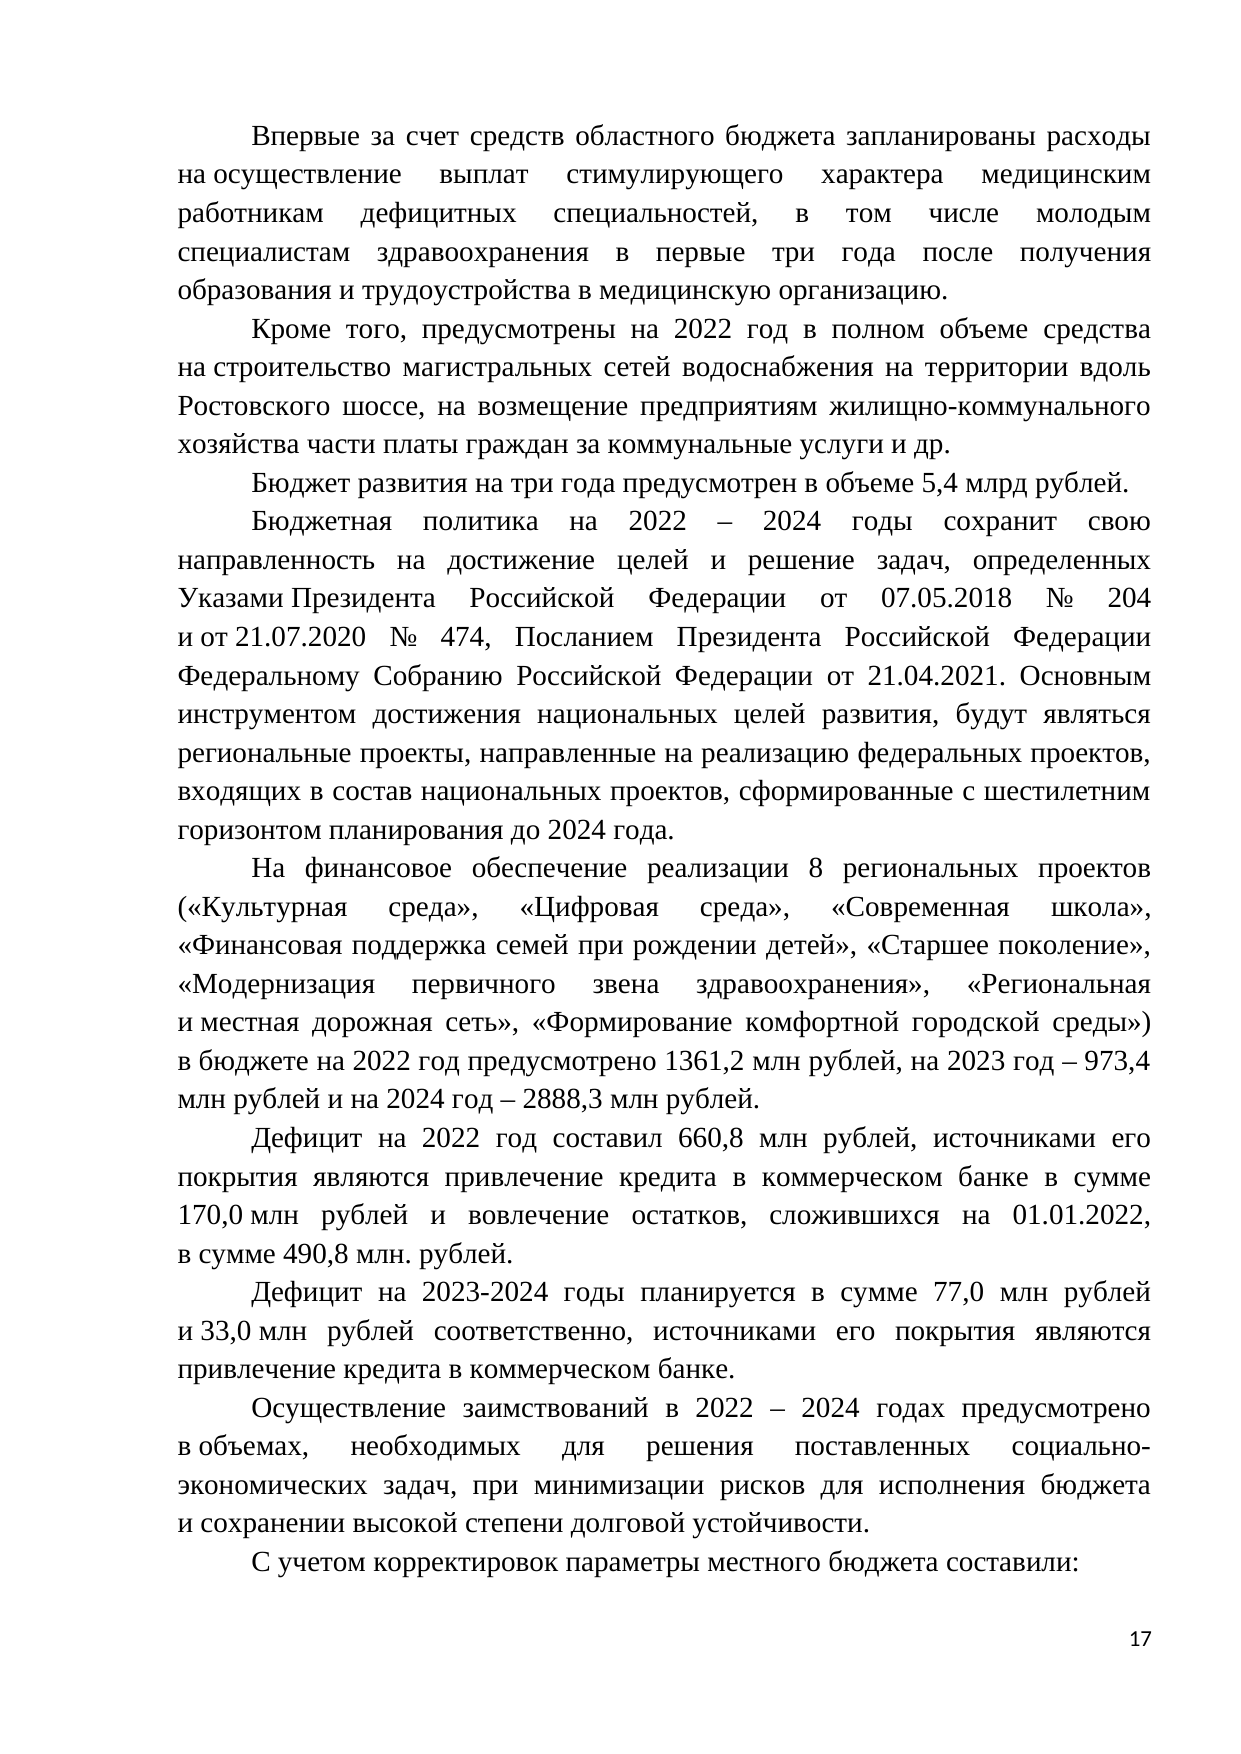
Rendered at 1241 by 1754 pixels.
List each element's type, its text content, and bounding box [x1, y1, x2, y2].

text На финансовое обеспечение реализации 8 региональных проектов («Культурная среда», «Цифровая среда», «Современная школа», «Финансовая поддержка семей при рождении детей», «Старшее поколение», «Модернизация первичного звена здравоохранения», «Региональная и местная дорожная сеть», «Формирование комфортной городской среды») в бюджете на 2022 год предусмотрено 1361,2 млн рублей, на 2023 год – 973,4 млн рублей и на 2024 год – 2888,3 млн рублей. [177, 850, 1152, 1115]
text Кроме того, предусмотрены на 2022 год в полном объеме средства на строительство магистральных сетей водоснабжения на территории вдоль Ростовского шоссе, на возмещение предприятиям жилищно-коммунального хозяйства части платы граждан за коммунальные услуги и др. [177, 311, 1152, 460]
text Дефицит на 2022 год составил 660,8 млн рублей, источниками его покрытия являются привлечение кредита в коммерческом банке в сумме 170,0 млн рублей и вовлечение остатков, сложившихся на 01.01.2022, в сумме 490,8 млн. рублей. [177, 1120, 1152, 1269]
text Дефицит на 2023-2024 годы планируется в сумме 77,0 млн рублей и 33,0 млн рублей соответственно, источниками его покрытия являются привлечение кредита в коммерческом банке. [177, 1274, 1152, 1385]
text Бюджет развития на три года предусмотрен в объеме 5,4 млрд рублей. [177, 465, 1152, 498]
text Осуществление заимствований в 2022 – 2024 годах предусмотрено в объемах, необходимых для решения поставленных социально-экономических задач, при минимизации рисков для исполнения бюджета и сохранении высокой степени долговой устойчивости. [177, 1390, 1152, 1539]
text С учетом корректировок параметры местного бюджета составили: [177, 1544, 1152, 1578]
text Впервые за счет средств областного бюджета запланированы расходы на осуществление выплат стимулирующего характера медицинским работникам дефицитных специальностей, в том числе молодым специалистам здравоохранения в первые три года после получения образования и трудоустройства в медицинскую организацию. [177, 118, 1152, 306]
text Бюджетная политика на 2022 – 2024 годы сохранит свою направленность на достижение целей и решение задач, определенных Указами Президента Российской Федерации от 07.05.2018 № 204 и от 21.07.2020 № 474, Посланием Президента Российской Федерации Федеральному Собранию Российской Федерации от 21.04.2021. Основным инструментом достижения национальных целей развития, будут являться региональные проекты, направленные на реализацию федеральных проектов, входящих в состав национальных проектов, сформированные с шестилетним горизонтом планирования до 2024 года. [177, 503, 1152, 845]
